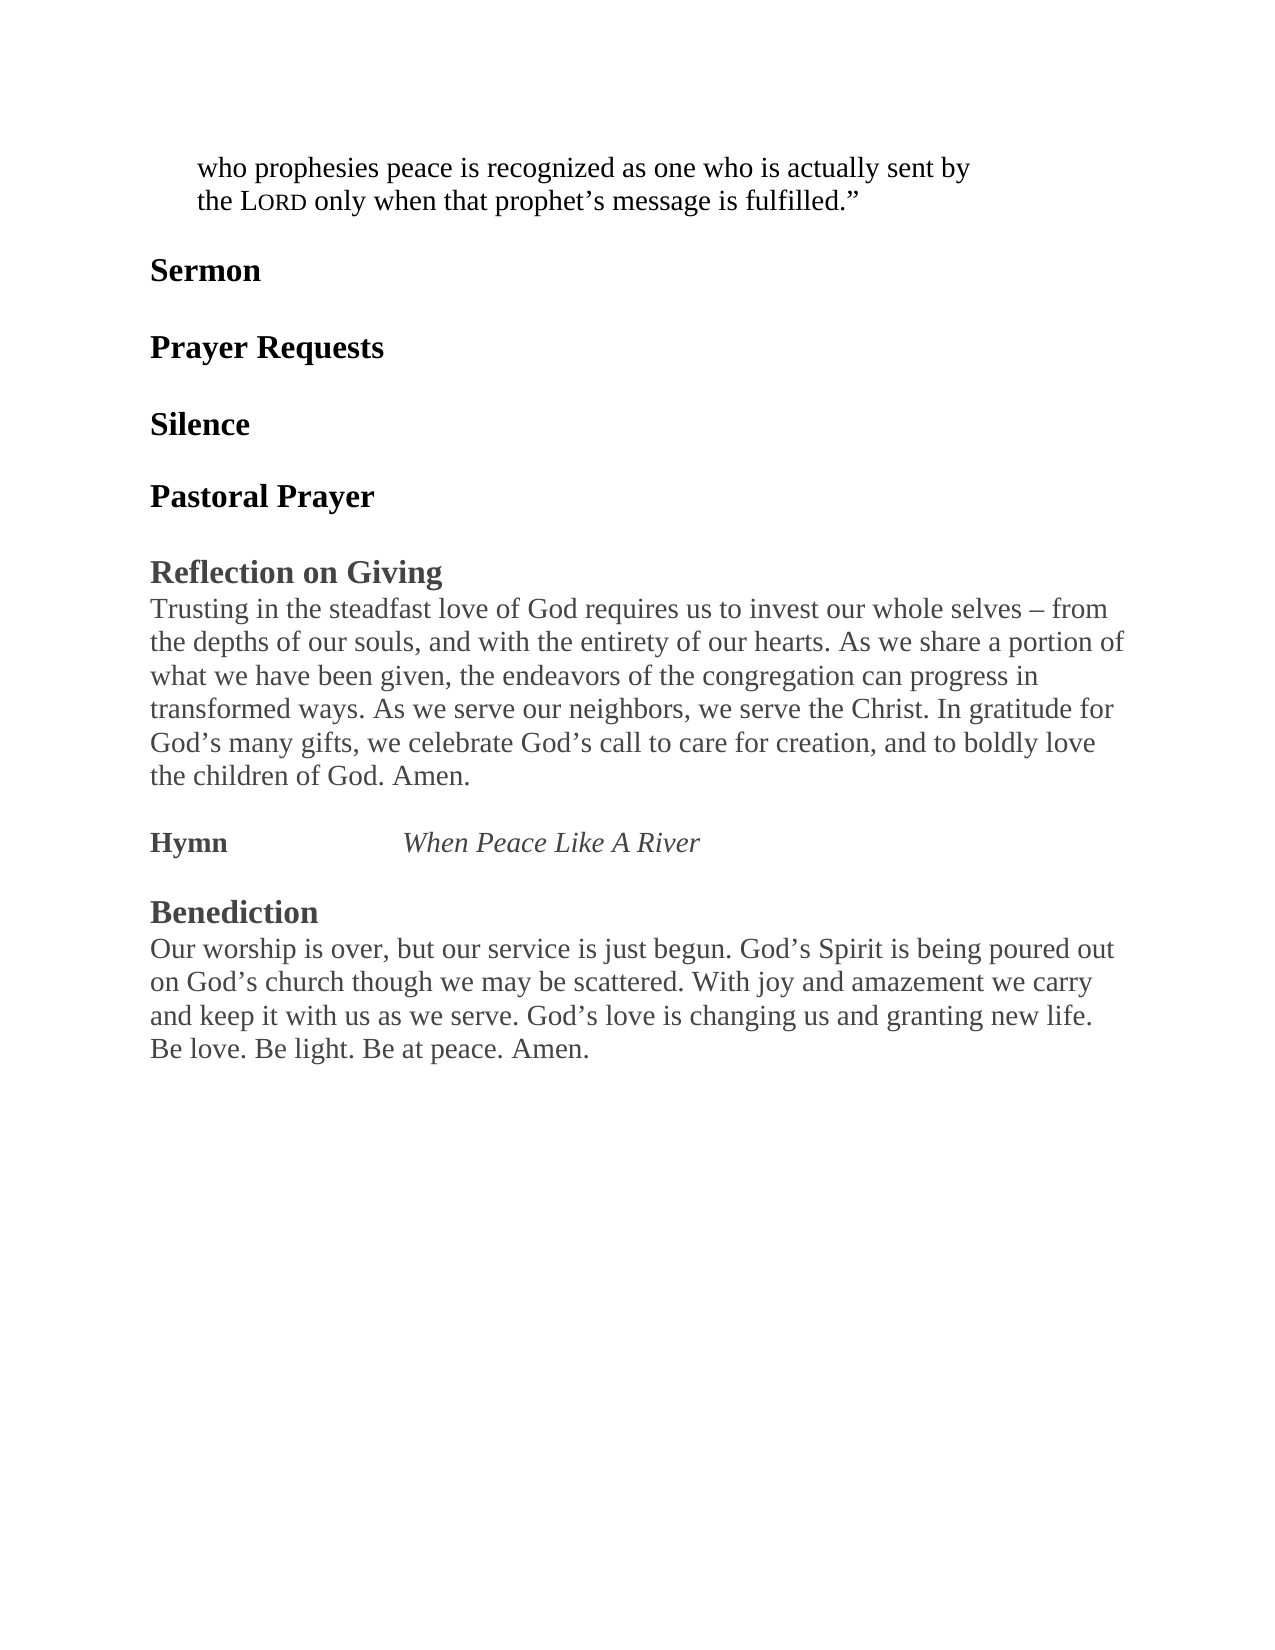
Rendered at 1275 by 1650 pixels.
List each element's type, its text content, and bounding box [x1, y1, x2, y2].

text Reflection on Giving Trusting in the steadfast love of God requires us to invest our whole selves – from the depths of our souls, and with the entirety of our hearts. As we share a portion of what we have been given, the endeavors of the congregation can progress in transformed ways. As we serve our neighbors, we serve the Christ. In gratitude for God’s many gifts, we celebrate God’s call to care for creation, and to boldly love the children of God. Amen. [150, 552, 1125, 792]
text Pastoral Prayer [150, 476, 1125, 514]
text Benediction Our worship is over, but our service is just begun. God’s Spirit is being poured out on God’s church though we may be scattered. With joy and amazement we carry and keep it with us as we serve. God’s love is changing us and granting new life. [150, 893, 1125, 1032]
text Hymn When Peace Like A River [150, 826, 1125, 859]
text Prayer Requests [150, 327, 1125, 366]
text Silence [150, 404, 1125, 442]
text Be love. Be light. Be at peace. Amen. [150, 1032, 1125, 1065]
text Sermon [150, 251, 1125, 289]
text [197, 150, 1125, 217]
